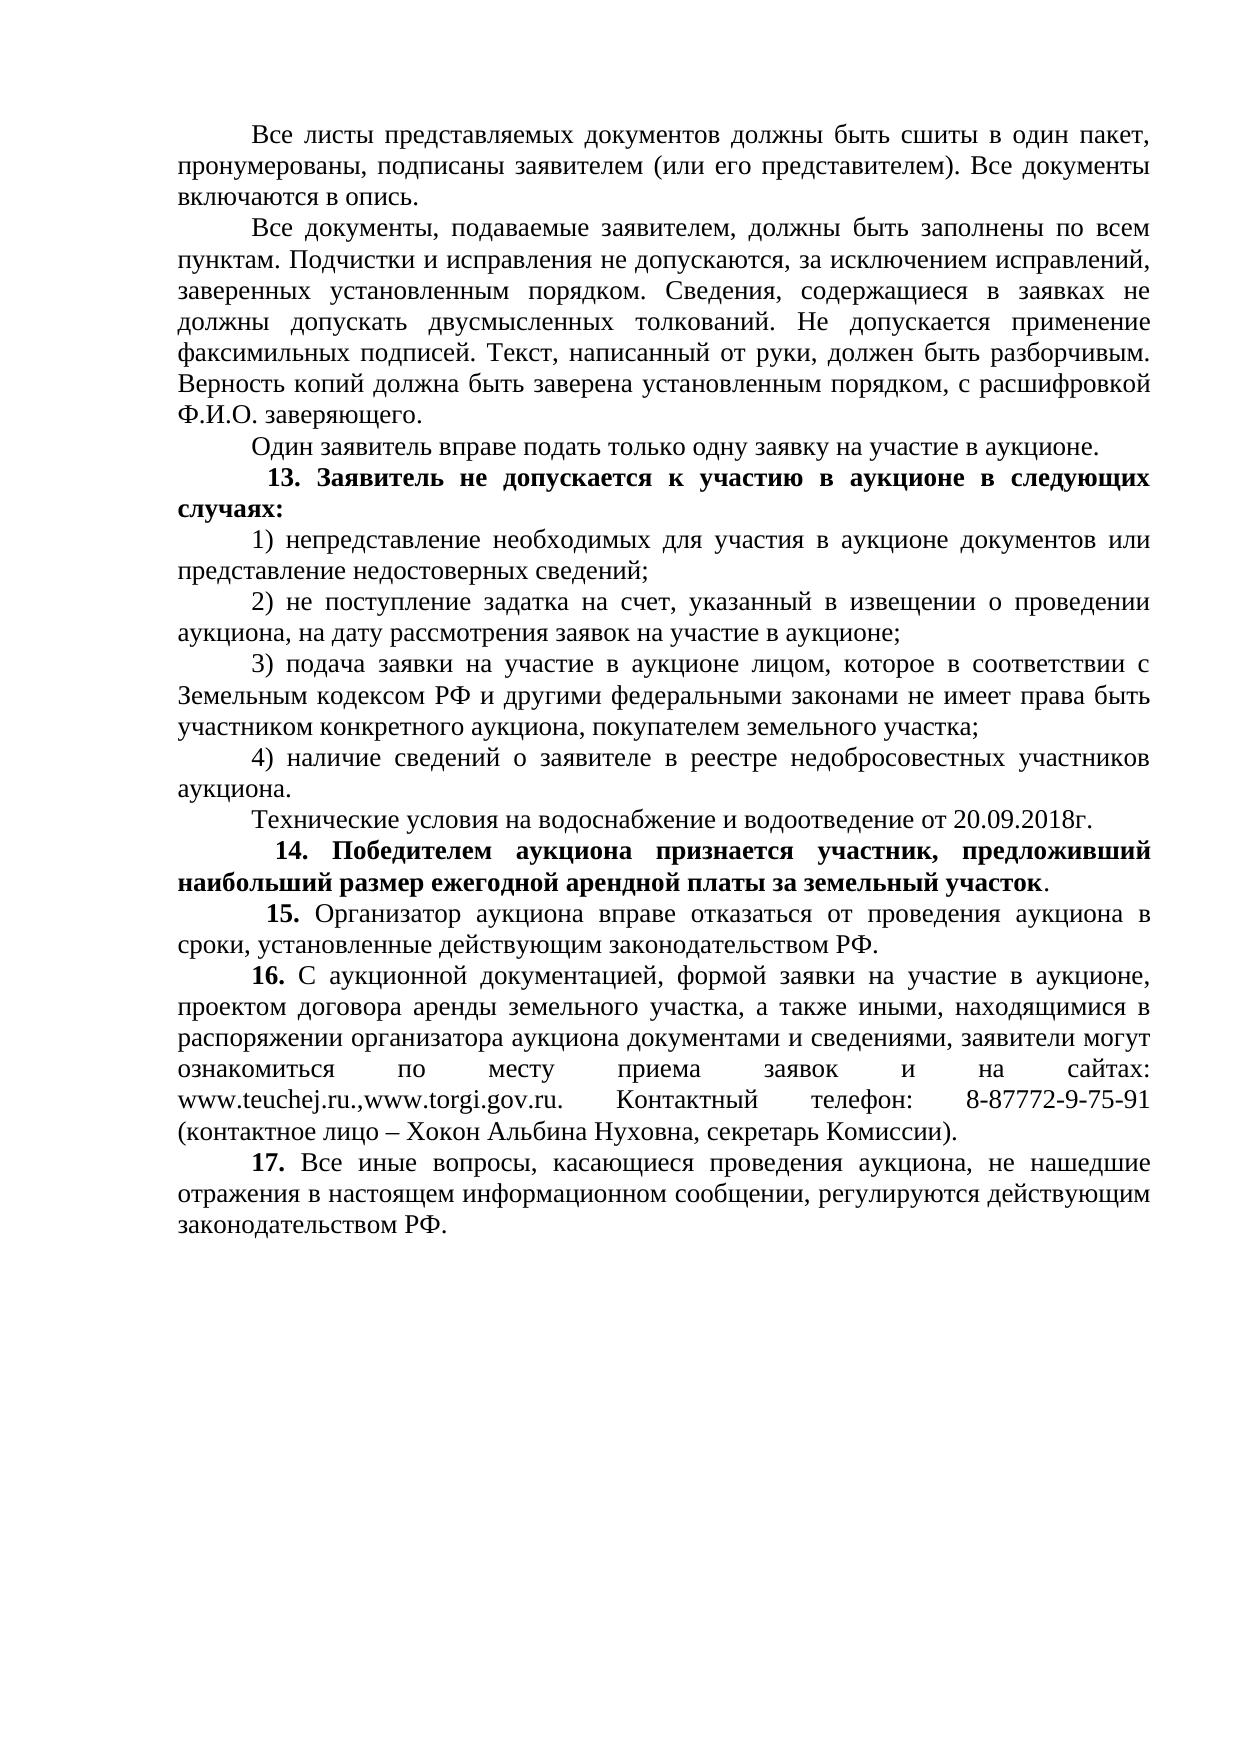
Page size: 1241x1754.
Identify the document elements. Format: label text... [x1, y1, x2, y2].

title 15. Организатор аукциона вправе отказаться от проведения аукциона в сроки, установленные действующим законодательством РФ. [177, 897, 1152, 959]
title Технические условия на водоснабжение и водоотведение от 20.09.2018г. [177, 803, 1152, 834]
title 17. Все иные вопросы, касающиеся проведения аукциона, не нашедшие отражения в настоящем информационном сообщении, регулируются действующим законодательством РФ. [177, 1146, 1152, 1239]
title 4) наличие сведений о заявителе в реестре недобросовестных участников аукциона. [177, 741, 1152, 803]
title 1) непредставление необходимых для участия в аукционе документов или представление недостоверных сведений; [177, 523, 1152, 585]
title 2) не поступление задатка на счет, указанный в извещении о проведении аукциона, на дату рассмотрения заявок на участие в аукционе; [177, 585, 1152, 648]
title Все листы представляемых документов должны быть сшиты в один пакет, пронумерованы, подписаны заявителем (или его представителем). Все документы включаются в опись. [177, 118, 1152, 212]
title 14. Победителем аукциона признается участник, предложивший наибольший размер ежегодной арендной платы за земельный участок. [177, 834, 1152, 897]
title 16. С аукционной документацией, формой заявки на участие в аукционе, проектом договора аренды земельного участка, а также иными, находящимися в распоряжении организатора аукциона документами и сведениями, заявители могут ознакомиться по месту приема заявок и на сайтах: www.teuchej.ru.,www.torgi.gov.ru. Контактный телефон: 8-87772-9-75-91 (контактное лицо – Хокон Альбина Нуховна, секретарь Комиссии). [177, 959, 1152, 1146]
title Один заявитель вправе подать только одну заявку на участие в аукционе. [177, 429, 1152, 461]
title 13. Заявитель не допускается к участию в аукционе в следующих случаях: [177, 461, 1152, 523]
title 3) подача заявки на участие в аукционе лицом, которое в соответствии с Земельным кодексом РФ и другими федеральными законами не имеет права быть участником конкретного аукциона, покупателем земельного участка; [177, 648, 1152, 741]
title Все документы, подаваемые заявителем, должны быть заполнены по всем пунктам. Подчистки и исправления не допускаются, за исключением исправлений, заверенных установленным порядком. Сведения, содержащиеся в заявках не должны допускать двусмысленных толкований. Не допускается применение факсимильных подписей. Текст, написанный от руки, должен быть разборчивым. Верность копий должна быть заверена установленным порядком, с расшифровкой Ф.И.О. заверяющего. [177, 212, 1152, 429]
